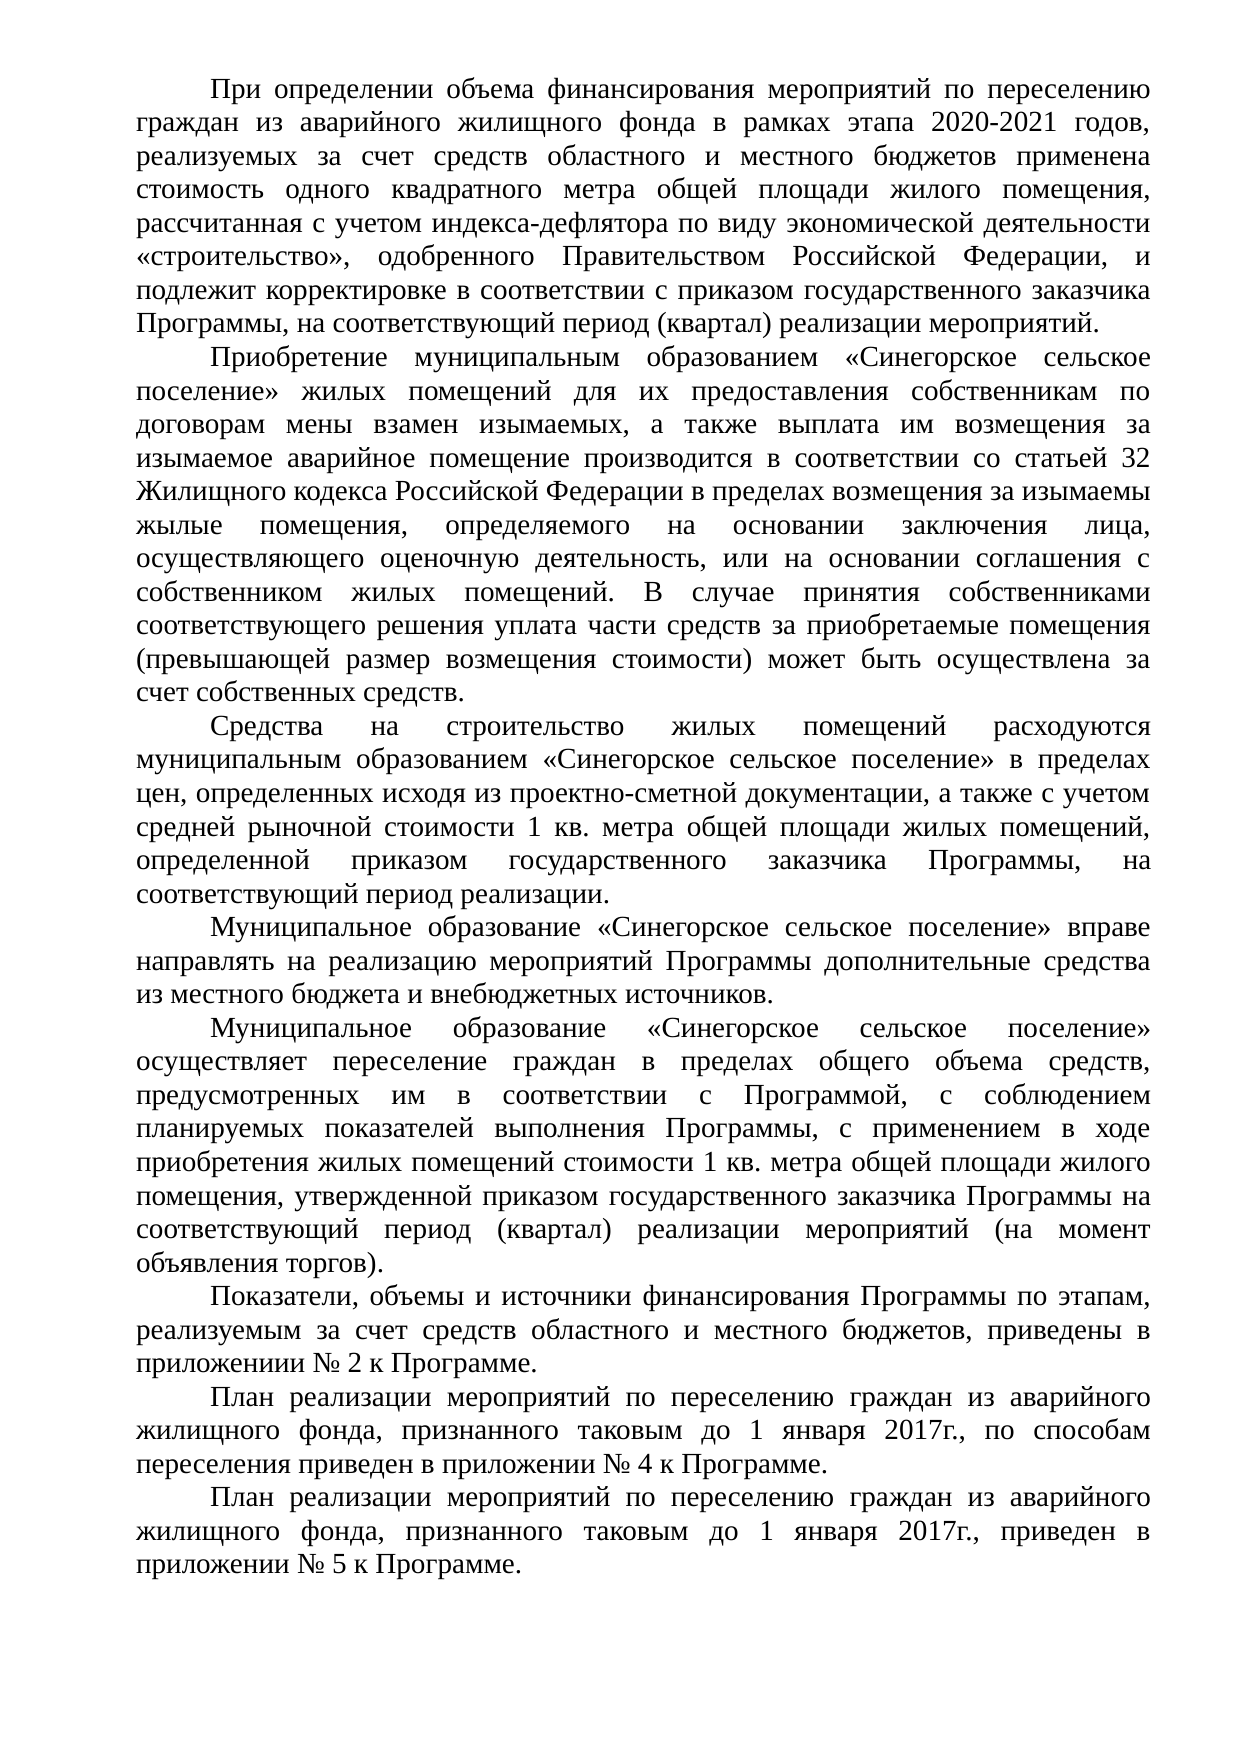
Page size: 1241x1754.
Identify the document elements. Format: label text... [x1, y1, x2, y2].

text Муниципальное образование «Синегорское сельское поселение» осуществляет переселение граждан в пределах общего объема средств, предусмотренных им в соответствии с Программой, с соблюдением планируемых показателей выполнения Программы, с применением в ходе приобретения жилых помещений стоимости 1 кв. метра общей площади жилого помещения, утвержденной приказом государственного заказчика Программы на соответствующий период (квартал) реализации мероприятий (на момент объявления торгов). [136, 1010, 1152, 1278]
text Приобретение муниципальным образованием «Синегорское сельское поселение» жилых помещений для их предоставления собственникам по договорам мены взамен изымаемых, а также выплата им возмещения за изымаемое аварийное помещение производится в соответствии со статьей 32 Жилищного кодекса Российской Федерации в пределах возмещения за изымаемы жылые помещения, определяемого на основании заключения лица, осуществляющего оценочную деятельность, или на основании соглашения с собственником жилых помещений. В случае принятия собственниками соответствующего решения уплата части средств за приобретаемые помещения (превышающей размер возмещения стоимости) может быть осуществлена за счет собственных средств. [136, 339, 1152, 708]
text Средства на строительство жилых помещений расходуются муниципальным образованием «Синегорское сельское поселение» в пределах цен, определенных исходя из проектно-сметной документации, а также с учетом средней рыночной стоимости 1 кв. метра общей площади жилых помещений, определенной приказом государственного заказчика Программы, на соответствующий период реализации. [136, 708, 1152, 909]
text Показатели, объемы и источники финансирования Программы по этапам, реализуемым за счет средств областного и местного бюджетов, приведены в приложениии № 2 к Программе. [136, 1278, 1152, 1379]
text При определении объема финансирования мероприятий по переселению граждан из аварийного жилищного фонда в рамках этапа 2020-2021 годов, реализуемых за счет средств областного и местного бюджетов применена стоимость одного квадратного метра общей площади жилого помещения, рассчитанная с учетом индекса-дефлятора по виду экономической деятельности «строительство», одобренного Правительством Российской Федерации, и подлежит корректировке в соответствии с приказом государственного заказчика Программы, на соответствующий период (квартал) реализации мероприятий. [136, 71, 1152, 339]
text План реализации мероприятий по переселению граждан из аварийного жилищного фонда, признанного таковым до 1 января 2017г., приведен в приложении № 5 к Программе. [136, 1479, 1152, 1580]
text Муниципальное образование «Синегорское сельское поселение» вправе направлять на реализацию мероприятий Программы дополнительные средства из местного бюджета и внебюджетных источников. [136, 909, 1152, 1010]
text План реализации мероприятий по переселению граждан из аварийного жилищного фонда, признанного таковым до 1 января 2017г., по способам переселения приведен в приложении № 4 к Программе. [136, 1379, 1152, 1479]
